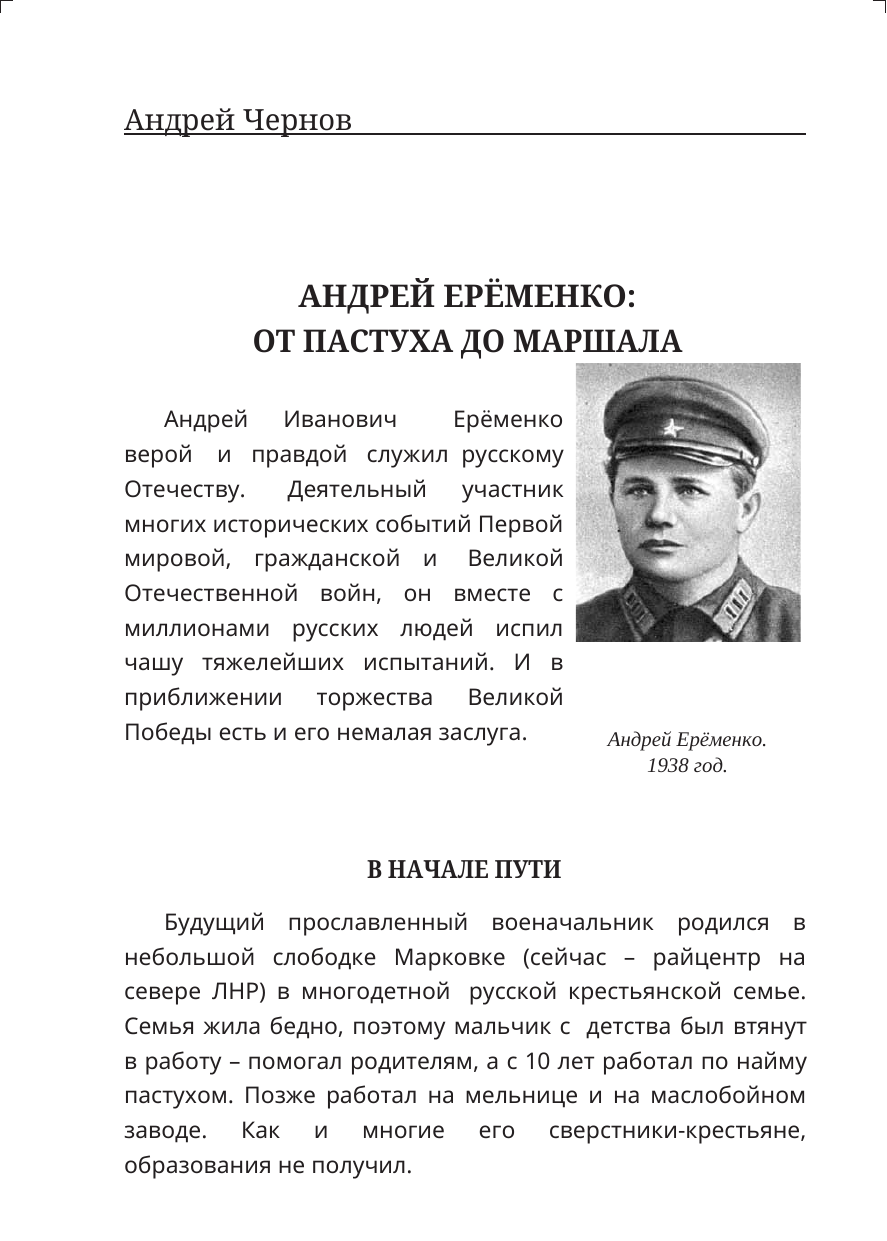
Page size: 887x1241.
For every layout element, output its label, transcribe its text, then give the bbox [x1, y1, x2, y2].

text Андрей Ерёменко. [605, 727, 769, 751]
subtitle Андрей Чернов [124, 99, 820, 139]
text 1938 год. [605, 752, 769, 777]
text Андрей Иванович Ерёменко верой и правдой служил русскому Отечеству. Деятельный участник многих исторических событий Первой мировой, гражданской и Великой Отечественной войн, он вместе с миллионами русских людей испил чашу тяжелейших испытаний. И в приближении торжества Великой Победы есть и его немалая заслуга. [124, 403, 564, 747]
subtitle В НАЧАЛЕ ПУТИ [367, 852, 564, 886]
picture [575, 363, 801, 642]
text АНДРЕЙ ЕРЁМЕНКО: ОТ ПАСТУХА ДО МАРШАЛА [252, 274, 683, 362]
text Будущий прославленный военачальник родился в небольшой слободке Марковке (сейчас – райцентр на севере ЛНР) в многодетной русской крестьянской семье. Семья жила бедно, поэтому мальчик с детства был втянут в работу – помогал родителям, а с 10 лет работал по найму пастухом. Позже работал на мельнице и на маслобойном заводе. Как и многие его сверстники-крестьяне, образования не получил. [124, 906, 807, 1180]
